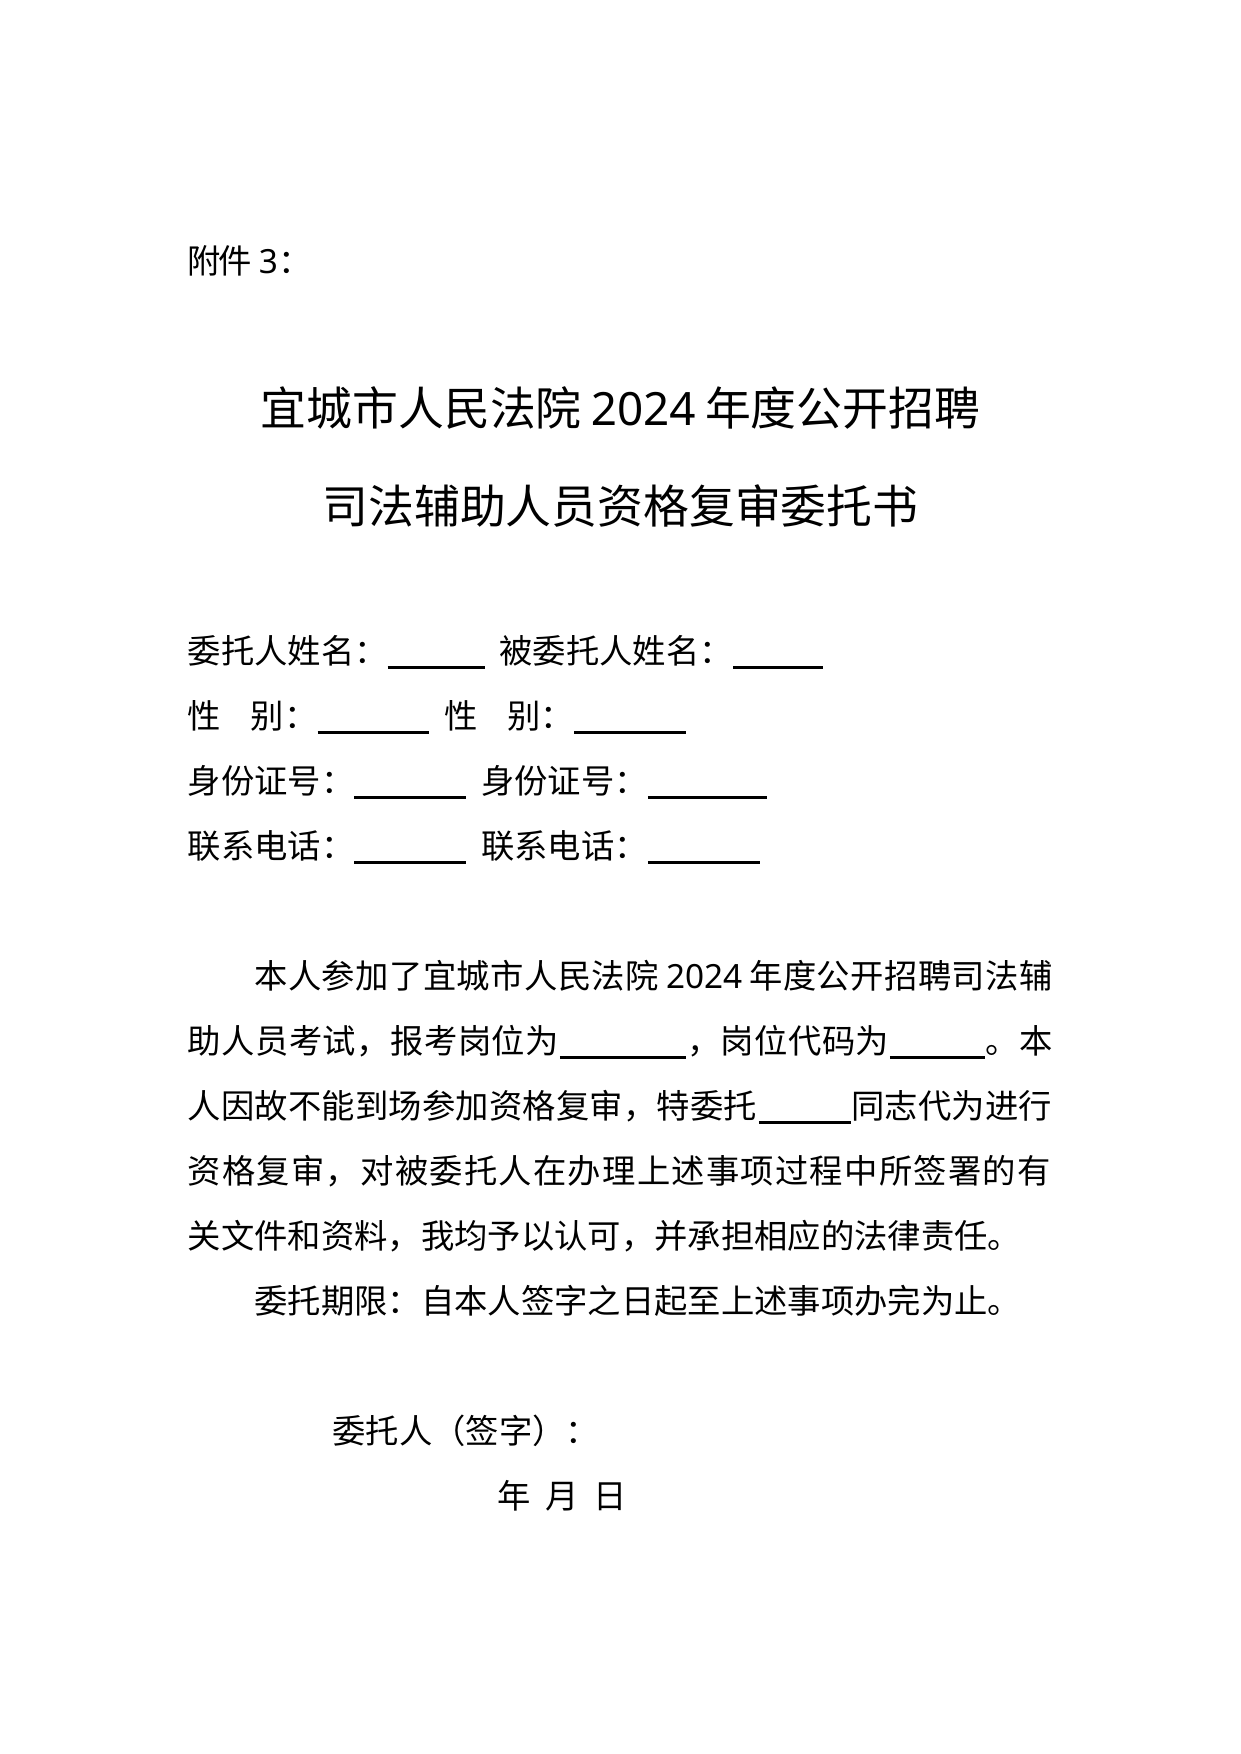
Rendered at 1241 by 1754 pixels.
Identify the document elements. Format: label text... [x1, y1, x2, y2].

text 附件3： [187, 227, 1053, 292]
text 委托人姓名： 被委托人姓名： [187, 617, 1053, 682]
text 委托人（签字）： [187, 1397, 1053, 1462]
text 性 别： 性 别： [187, 682, 1053, 747]
text 年 月 日 [187, 1462, 1053, 1527]
text 联系电话： 联系电话： [187, 812, 1053, 877]
text 宜城市人民法院2024年度公开招聘 [187, 357, 1053, 454]
text 本人参加了宜城市人民法院2024年度公开招聘司法辅助人员考试，报考岗位为 ，岗位代码为 。本人因故不能到场参加资格复审，特委托 同志代为进行资格复审，对被委托人在办理上述事项过程中所签署的有关文件和资料，我均予以认可，并承担相应的法律责任。 [187, 942, 1053, 1267]
text 身份证号： 身份证号： [187, 747, 1053, 812]
text 委托期限：自本人签字之日起至上述事项办完为止。 [187, 1267, 1053, 1332]
text 司法辅助人员资格复审委托书 [187, 454, 1053, 552]
